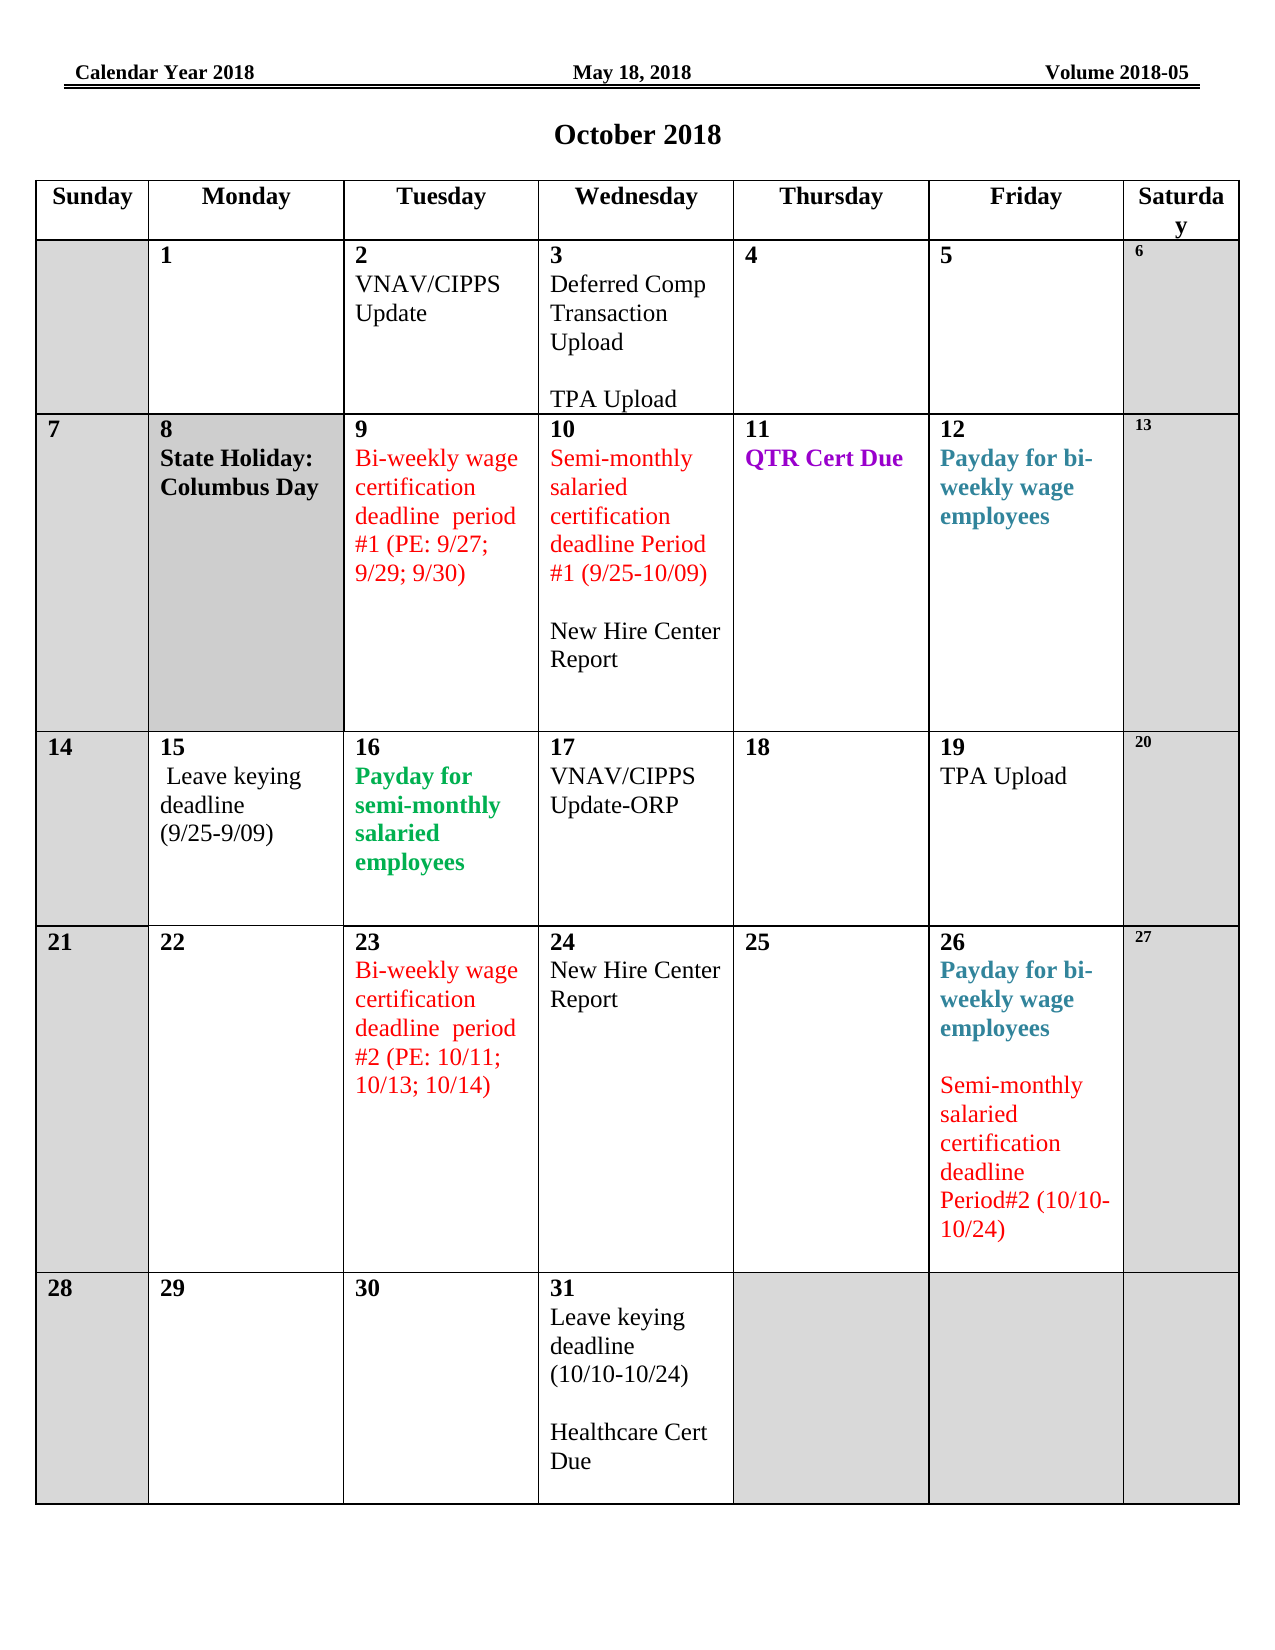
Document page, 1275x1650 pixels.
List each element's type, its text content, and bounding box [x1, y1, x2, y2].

table_header Saturday [1124, 181, 1238, 239]
table_header Monday [149, 181, 343, 239]
table_cell 22 [149, 926, 343, 1272]
table_cell 24 New Hire Center Report [539, 927, 733, 1272]
table_cell 27 [1124, 927, 1238, 1272]
table_header Friday [930, 181, 1123, 239]
table_cell 19 TPA Upload [930, 732, 1123, 925]
table_cell [734, 1273, 928, 1503]
table_cell 15 Leave keying deadline (9/25-9/09) [149, 732, 343, 925]
table_cell 17 VNAV/CIPPS Update-ORP [539, 732, 733, 925]
table_cell 11 QTR Cert Due [734, 415, 928, 731]
table_cell 20 [1124, 732, 1238, 925]
table_cell 21 [37, 927, 148, 1272]
table_header Sunday [37, 181, 148, 239]
table_cell 26 Payday for bi-weekly wage employees Semi-monthly salaried certification deadline Period#2 (10/10-10/24) [930, 927, 1123, 1272]
table_cell 2 VNAV/CIPPS Update [345, 241, 538, 413]
table_cell 18 [734, 732, 928, 925]
table_cell 8 State Holiday: Columbus Day [149, 415, 343, 731]
table_cell [37, 241, 148, 413]
table_cell 4 [734, 241, 928, 413]
table_cell 12 Payday for bi-weekly wage employees [930, 415, 1123, 731]
table_cell 29 [149, 1273, 343, 1503]
table_cell 7 [37, 415, 148, 731]
table_cell 14 [37, 732, 148, 925]
table_cell 16 Payday for semi-monthly salaried employees [344, 732, 538, 925]
table_cell 31 Leave keying deadline (10/10-10/24) Healthcare Cert Due [539, 1273, 733, 1503]
table_cell 25 [734, 927, 928, 1272]
table_cell 28 [37, 1273, 148, 1503]
table_cell 3 Deferred Comp Transaction Upload TPA Upload [539, 241, 733, 413]
table_header Tuesday [345, 181, 538, 239]
table_cell 30 [344, 1273, 538, 1503]
table_cell 9 Bi-weekly wage certification deadline period #1 (PE: 9/27; 9/29; 9/30) [345, 415, 538, 731]
table_cell 6 [1124, 241, 1238, 413]
table_cell 1 [149, 241, 343, 413]
table_cell [1124, 1273, 1238, 1503]
table_header Thursday [734, 181, 928, 239]
table_cell 5 [930, 241, 1123, 413]
table_cell [930, 1273, 1123, 1503]
table_cell 23 Bi-weekly wage certification deadline period #2 (PE: 10/11; 10/13; 10/14) [344, 927, 538, 1272]
table_cell 10 Semi-monthly salaried certification deadline Period #1 (9/25-10/09) New Hire Center Report [539, 415, 733, 731]
table_header Wednesday [539, 181, 733, 239]
text October 2018 [75, 117, 1200, 151]
table_cell 13 [1124, 415, 1238, 731]
